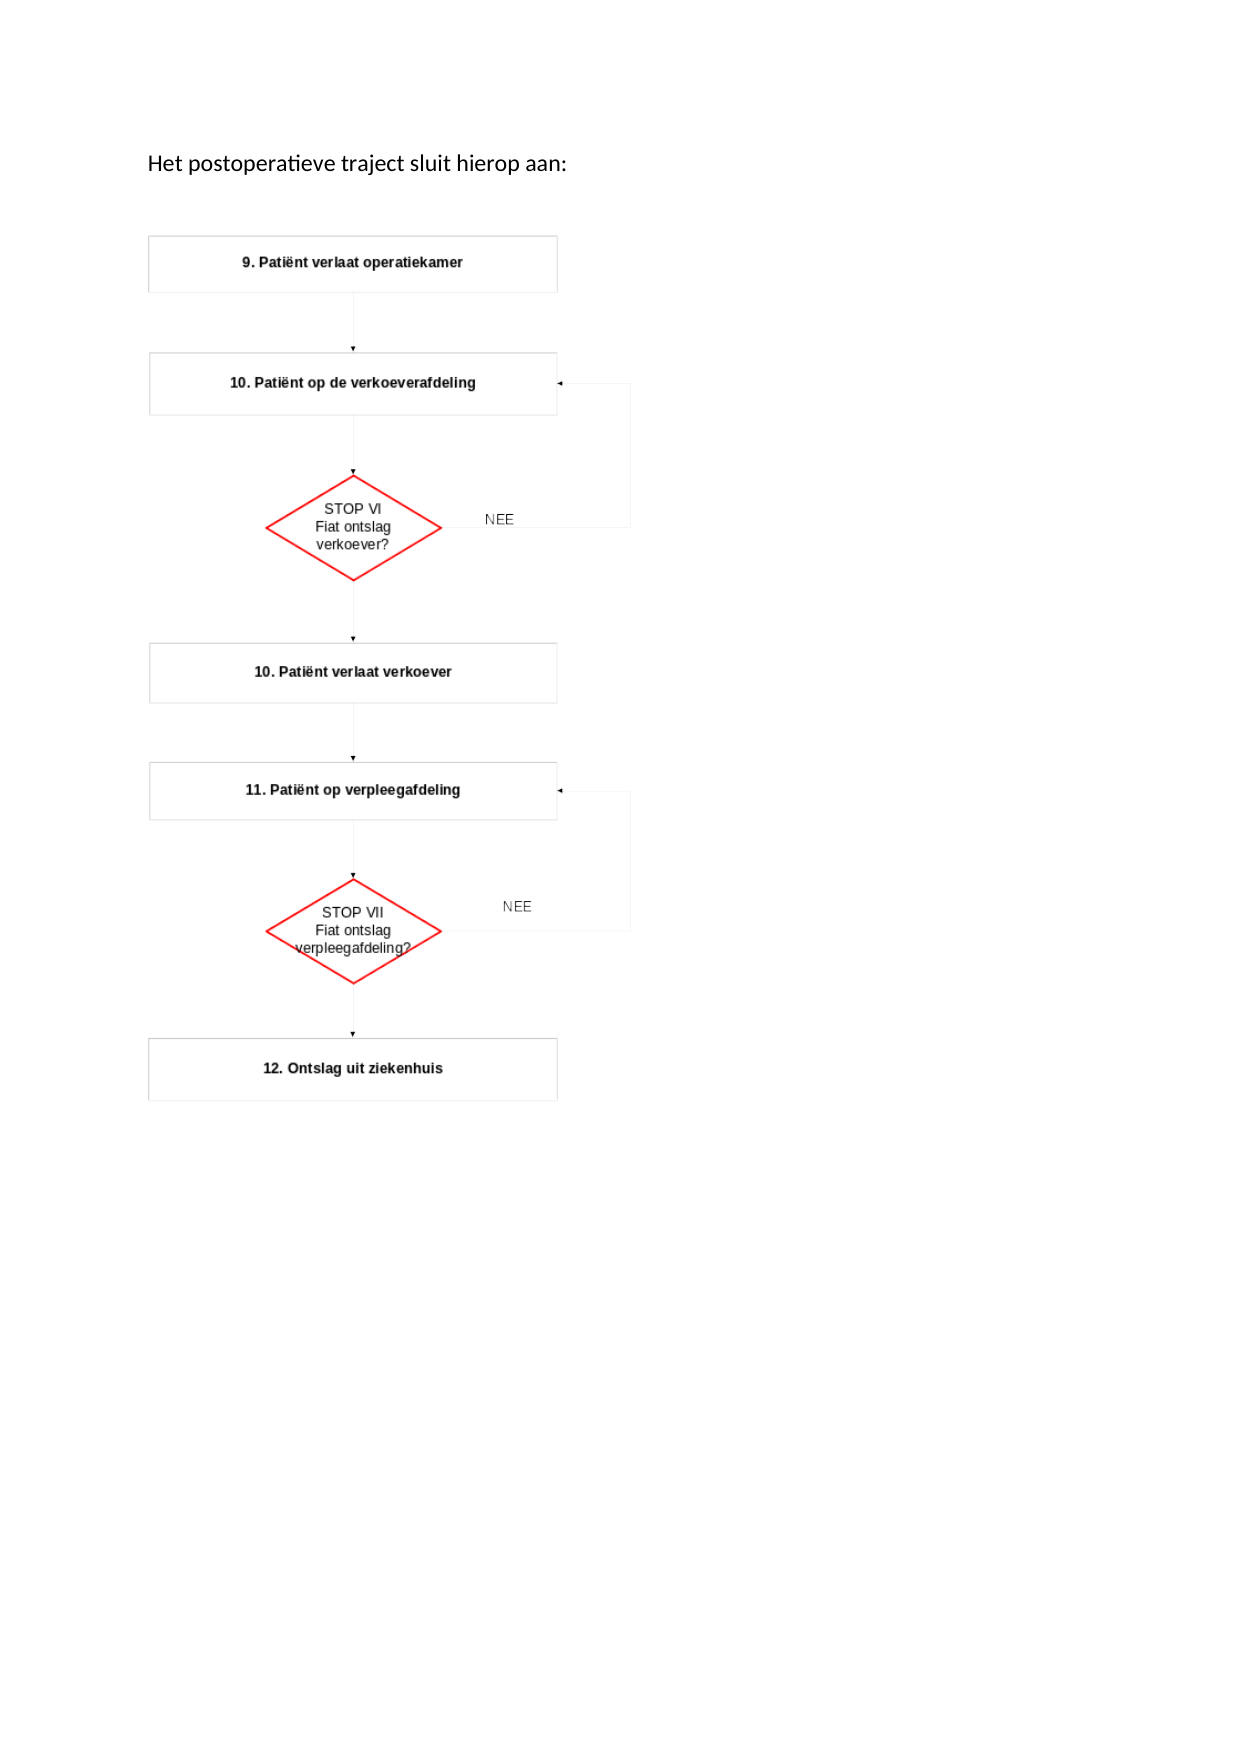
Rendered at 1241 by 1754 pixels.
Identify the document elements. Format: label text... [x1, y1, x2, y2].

text Het postoperatieve traject sluit hierop aan: [148, 148, 1093, 177]
